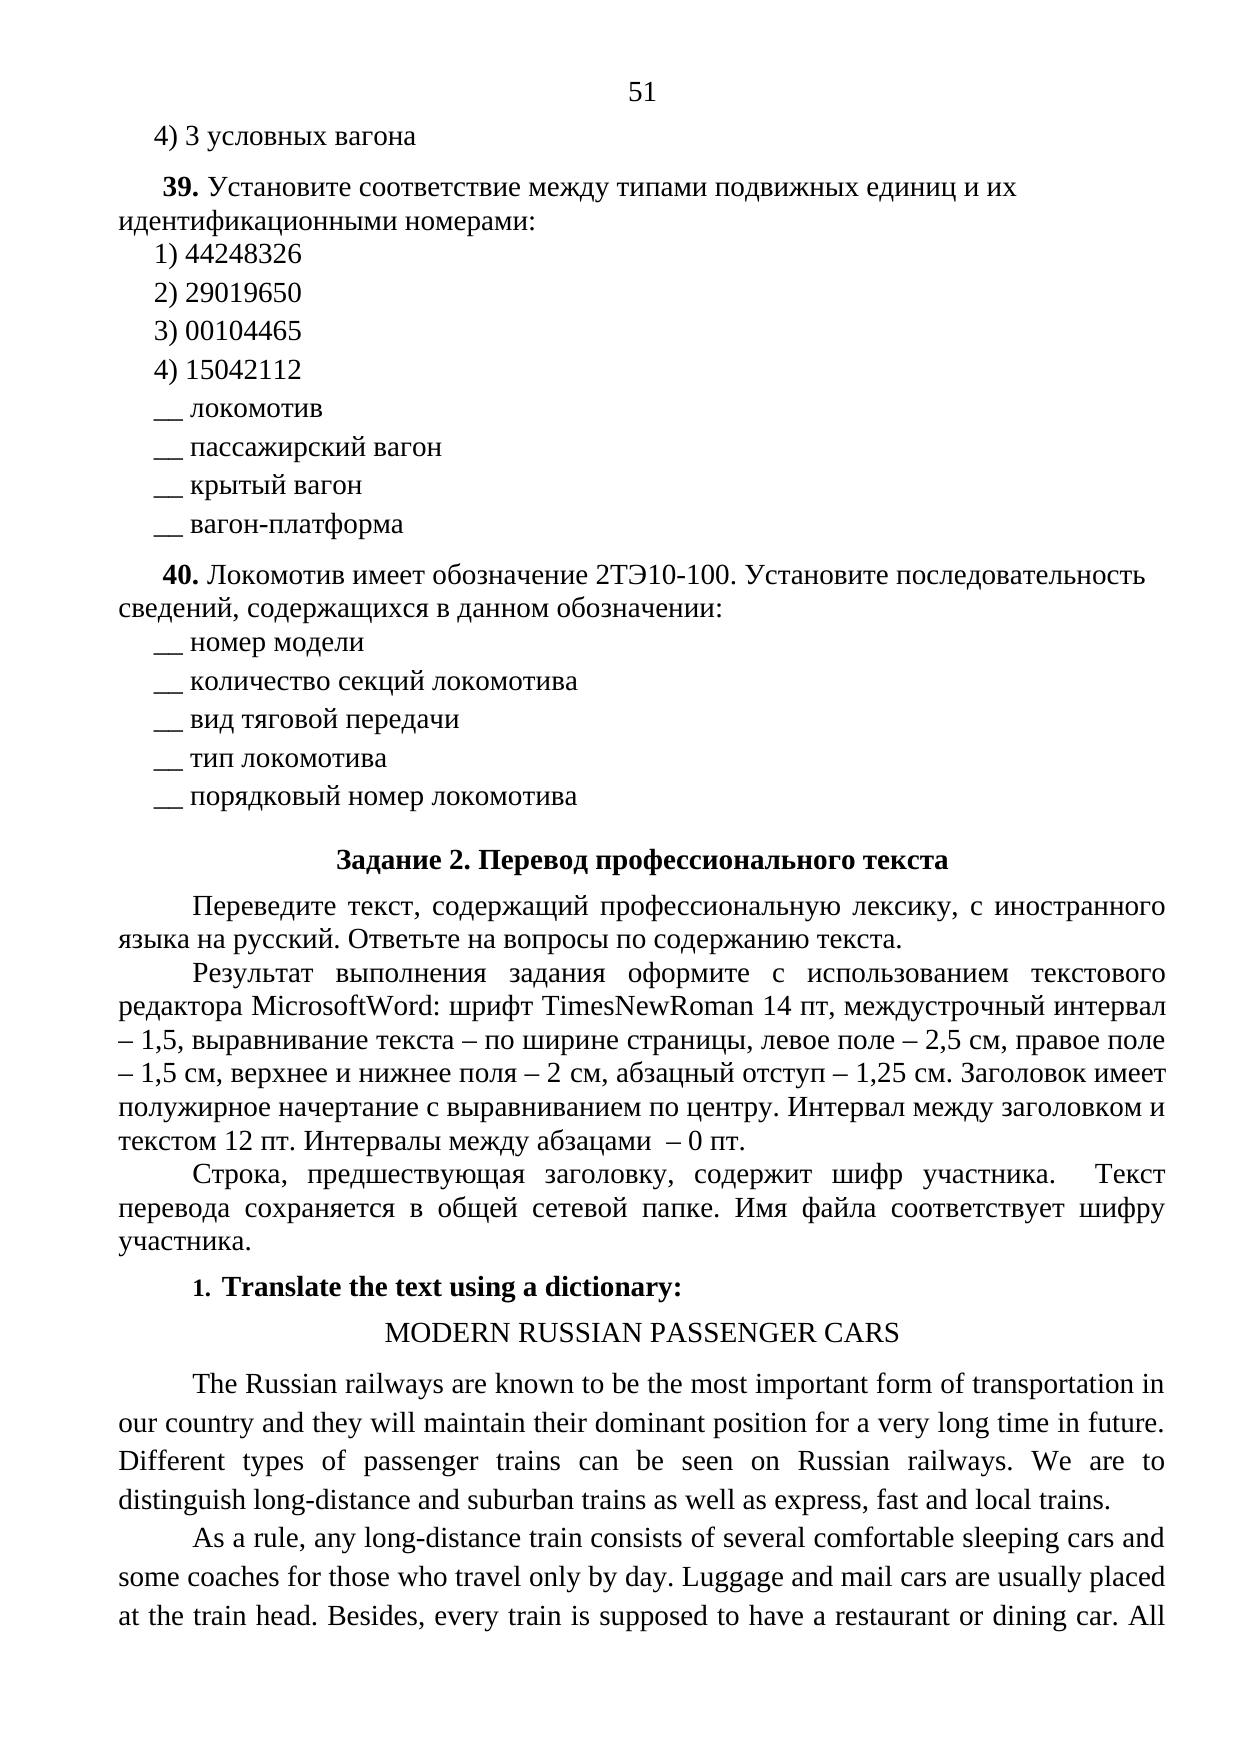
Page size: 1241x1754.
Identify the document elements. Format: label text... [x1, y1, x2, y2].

text 3) 00104465 [153, 313, 1167, 347]
text __ вагон-платформа [153, 506, 1167, 539]
text 1) 44248326 [153, 236, 1167, 270]
text __ тип локомотива [153, 740, 1167, 773]
text Переведите текст, содержащий профессиональную лексику, с иностранного языка на русский. Ответьте на вопросы по содержанию текста. [118, 888, 1167, 955]
text 2) 29019650 [153, 275, 1167, 308]
text __ количество секций локомотива [153, 663, 1167, 696]
text MODERN RUSSIAN PASSENGER CARS [118, 1315, 1167, 1349]
text __ крытый вагон [153, 467, 1167, 501]
text Локомотив имеет обозначение 2ТЭ10-100. Установите последовательность сведений, содержащихся в данном обозначении: [118, 557, 1167, 624]
text 4) 3 условных вагона [153, 118, 1167, 152]
subtitle Задание 2. Перевод профессионального текста [118, 842, 1167, 875]
text Результат выполнения задания оформите с использованием текстового редактора MicrosoftWord: шрифт TimesNewRoman 14 пт, междустрочный интервал – 1,5, выравнивание текста – по ширине страницы, левое поле – 2,5 см, правое поле – 1,5 см, верхнее и нижнее поля – 2 см, абзацный отступ – 1,25 см. Заголовок имеет полужирное начертание с выравниванием по центру. Интервал между заголовком и текстом 12 пт. Интервалы между абзацами – 0 пт. [118, 955, 1167, 1156]
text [118, 1521, 1167, 1631]
list Translate the text using a dictionary: [118, 1269, 1167, 1303]
text __ номер модели [153, 624, 1167, 658]
text __ пассажирский вагон [153, 429, 1167, 462]
text Установите соответствие между типами подвижных единиц и их идентификационными номерами: [118, 169, 1167, 236]
text __ локомотив [153, 390, 1167, 424]
text 4) 15042112 [153, 352, 1167, 385]
text __ вид тяговой передачи [153, 701, 1167, 735]
text The Russian railways are known to be the most important form of transportation in our country and they will maintain their dominant position for a very long time in future. Different types of passenger trains can be seen on Russian railways. We are to distinguish long-distance and suburban trains as well as express, fast and local trains. [118, 1366, 1167, 1516]
text __ порядковый номер локомотива [153, 778, 1167, 812]
text Строка, предшествующая заголовку, содержит шифр участника. Текст перевода сохраняется в общей сетевой папке. Имя файла соответствует шифру участника. [118, 1156, 1167, 1257]
